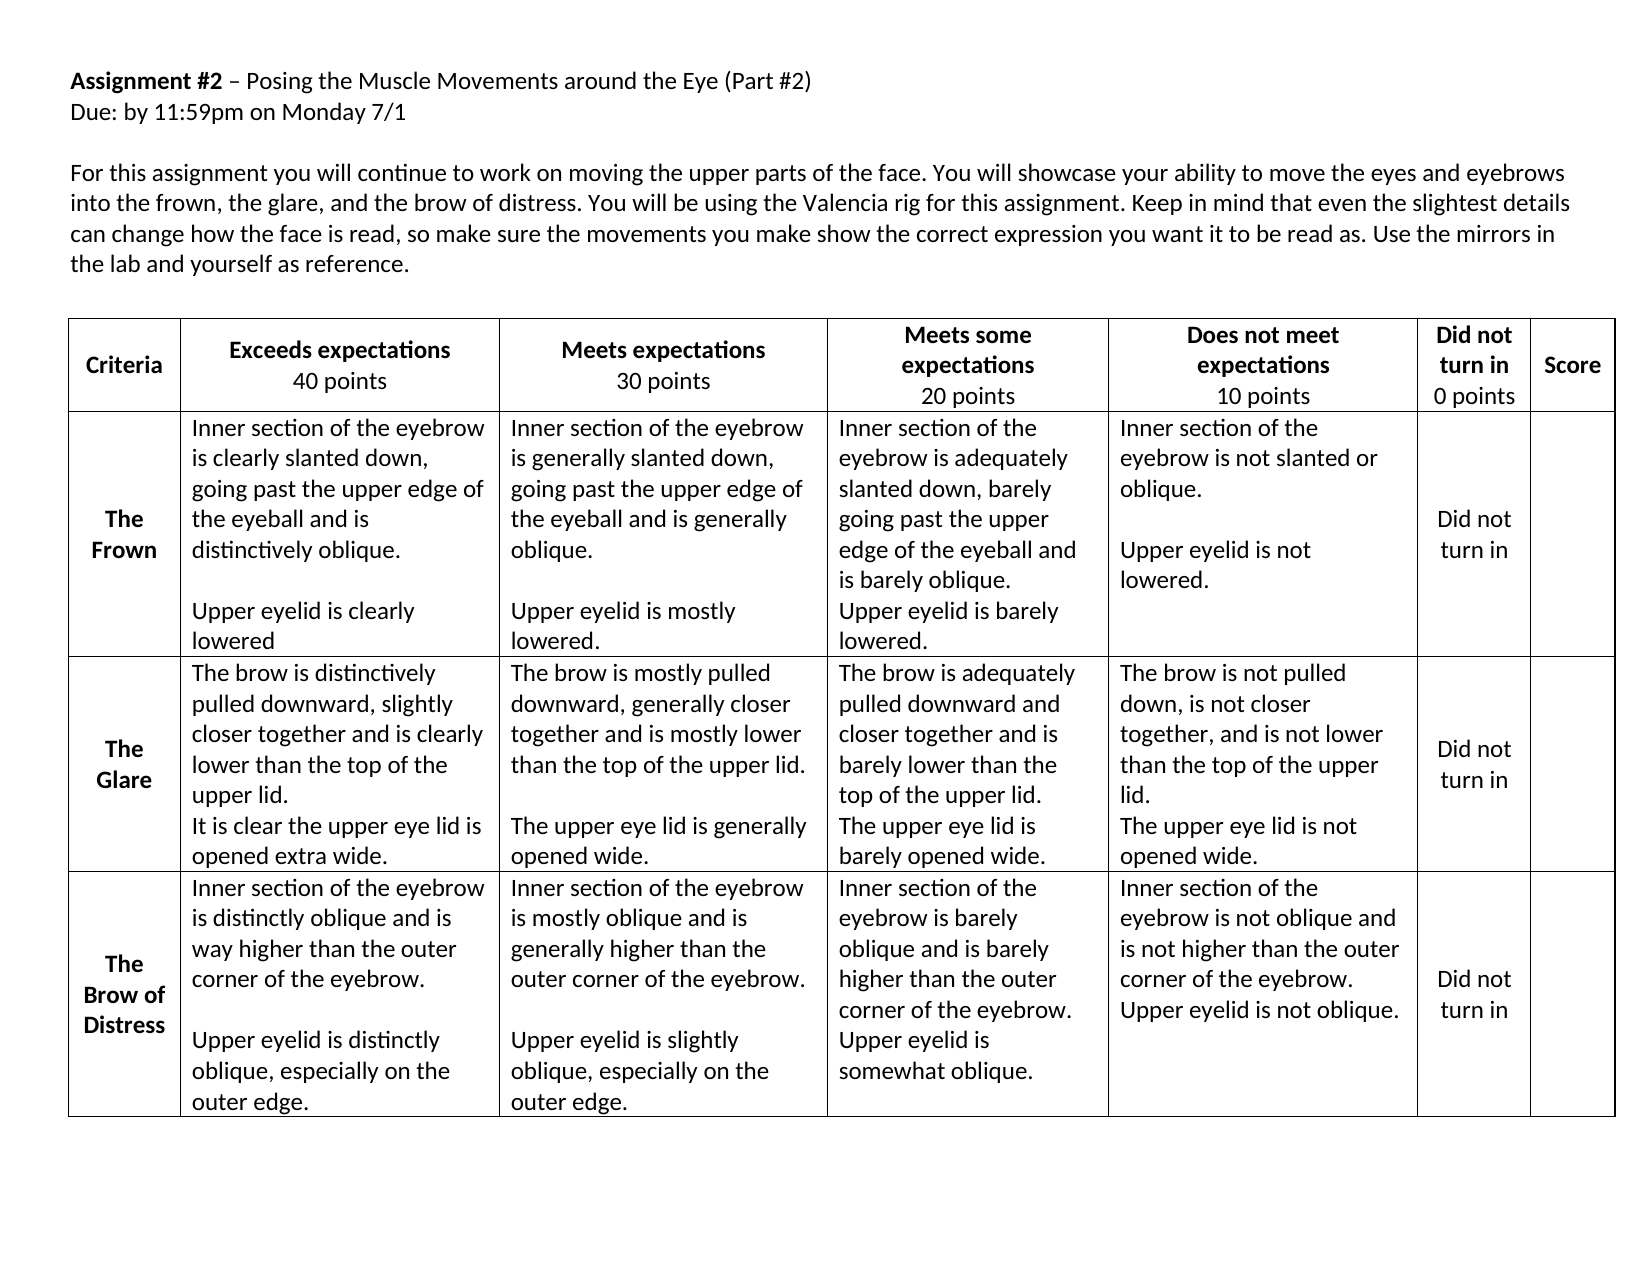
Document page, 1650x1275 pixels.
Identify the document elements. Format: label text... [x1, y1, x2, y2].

table_cell Inner section of the eyebrow is clearly slanted down, going past the upper edge of the eyeball and is distinctively oblique. Upper eyelid is clearly lowered [181, 412, 499, 656]
table_header Criteria [69, 319, 180, 411]
table_cell Inner section of the eyebrow is mostly oblique and is generally higher than the outer corner of the eyebrow. Upper eyelid is slightly oblique, especially on the outer edge. [500, 872, 827, 1116]
table_cell Inner section of the eyebrow is not oblique and is not higher than the outer corner of the eyebrow. Upper eyelid is not oblique. [1109, 872, 1417, 1116]
table_header Score [1531, 319, 1614, 411]
table_cell Inner section of the eyebrow is distinctly oblique and is way higher than the outer corner of the eyebrow. Upper eyelid is distinctly oblique, especially on the outer edge. [181, 872, 499, 1116]
table_cell Inner section of the eyebrow is generally slanted down, going past the upper edge of the eyeball and is generally oblique. Upper eyelid is mostly lowered. [500, 412, 827, 656]
table_header Exceeds expectations 40 points [181, 319, 499, 411]
table_cell The Brow of Distress [69, 872, 180, 1116]
table_cell Inner section of the eyebrow is not slanted or oblique. Upper eyelid is not lowered. [1109, 412, 1417, 656]
table_cell Did not turn in [1418, 872, 1530, 1116]
table_cell The brow is distinctively pulled downward, slightly closer together and is clearly lower than the top of the upper lid. It is clear the upper eye lid is opened extra wide. [181, 657, 499, 871]
table_cell The brow is not pulled down, is not closer together, and is not lower than the top of the upper lid. The upper eye lid is not opened wide. [1109, 657, 1417, 871]
table_cell The brow is mostly pulled downward, generally closer together and is mostly lower than the top of the upper lid. The upper eye lid is generally opened wide. [500, 657, 827, 871]
table_header Did not turn in 0 points [1418, 319, 1530, 411]
table_header Meets some expectations 20 points [828, 319, 1108, 411]
table_cell The Frown [69, 412, 180, 656]
table_cell Inner section of the eyebrow is barely oblique and is barely higher than the outer corner of the eyebrow. Upper eyelid is somewhat oblique. [828, 872, 1108, 1116]
table_header Does not meet expectations 10 points [1109, 319, 1417, 411]
table_cell [1531, 412, 1614, 656]
table_cell [1531, 872, 1614, 1116]
table_cell The Glare [69, 657, 180, 871]
table_header Meets expectations 30 points [500, 319, 827, 411]
table_cell The brow is adequately pulled downward and closer together and is barely lower than the top of the upper lid. The upper eye lid is barely opened wide. [828, 657, 1108, 871]
table_cell Did not turn in [1418, 657, 1530, 871]
table_cell Inner section of the eyebrow is adequately slanted down, barely going past the upper edge of the eyeball and is barely oblique. Upper eyelid is barely lowered. [828, 412, 1108, 656]
table_cell Did not turn in [1418, 412, 1530, 656]
table_cell [1531, 657, 1614, 871]
